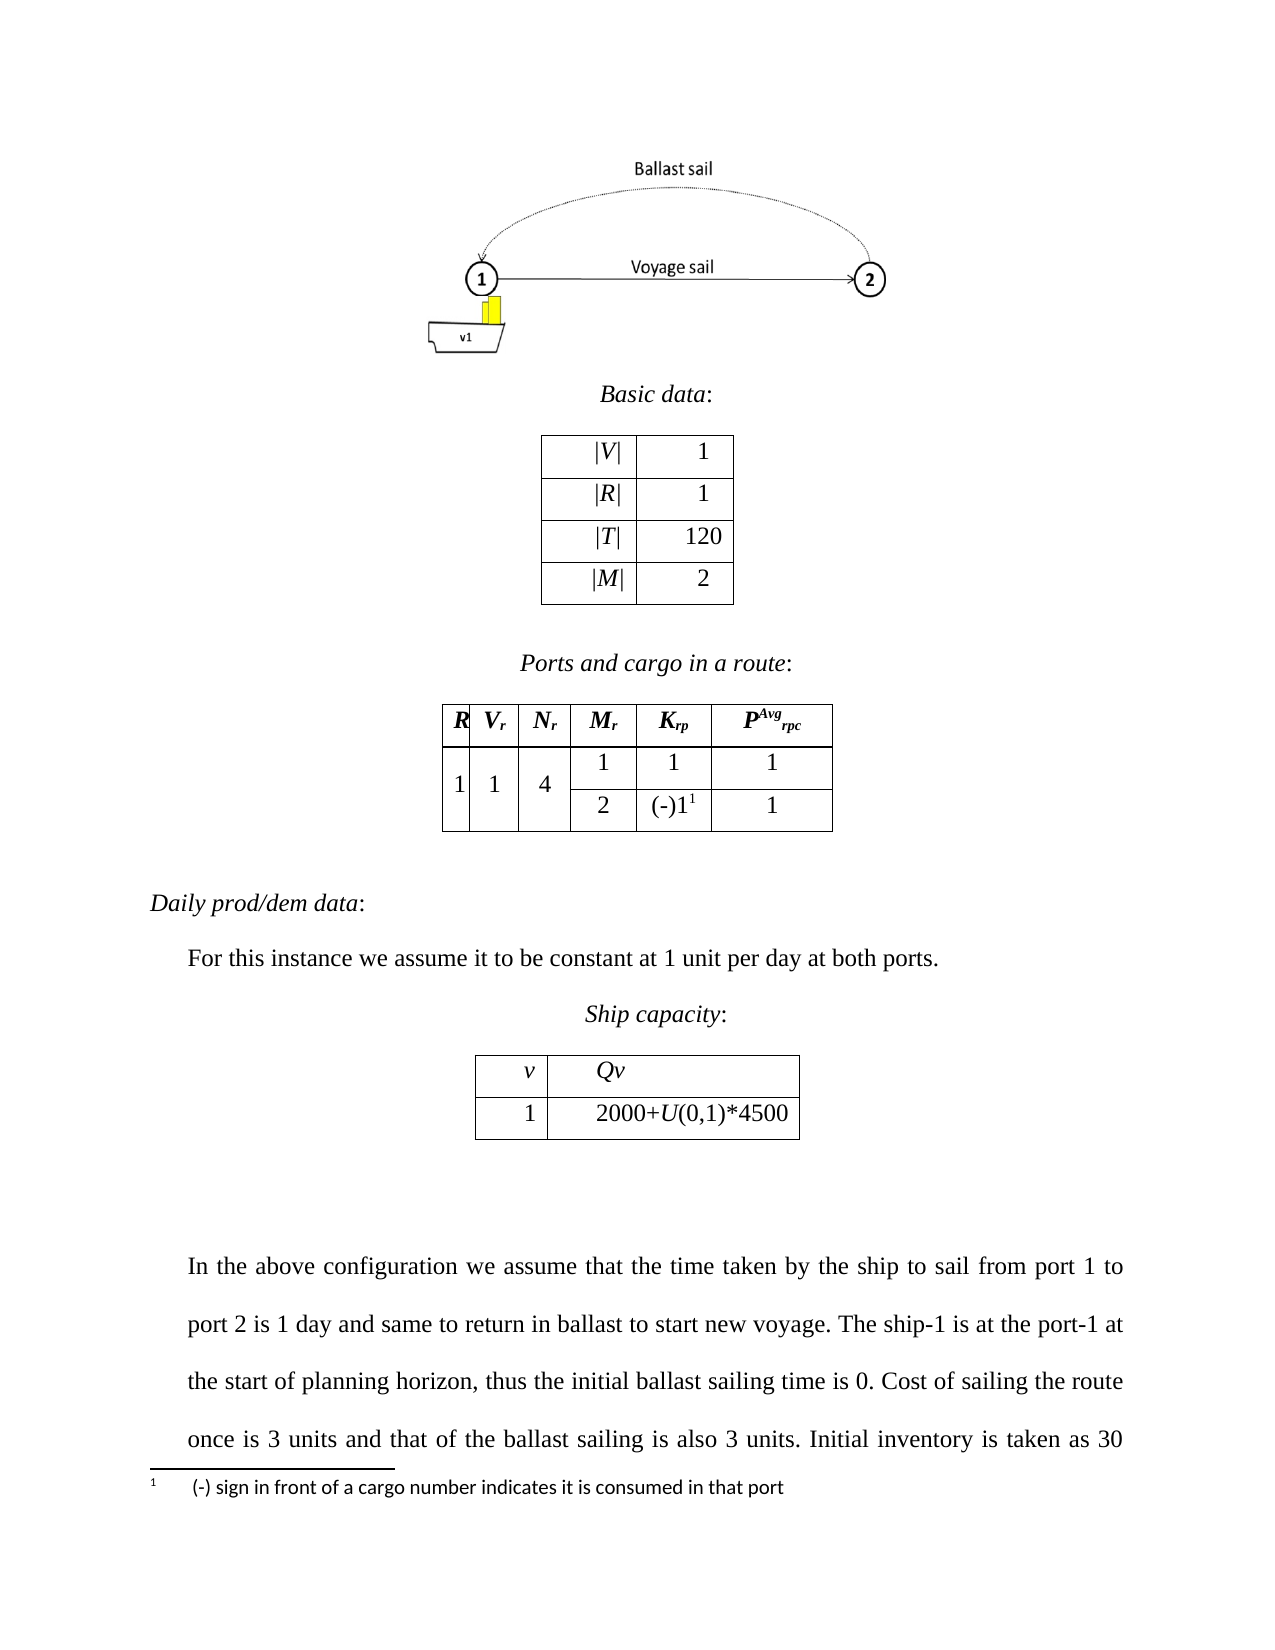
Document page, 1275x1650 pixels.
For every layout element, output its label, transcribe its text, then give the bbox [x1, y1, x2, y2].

text Daily prod/dem data: [150, 888, 1125, 916]
table_cell 2 [637, 563, 733, 604]
table_header v [476, 1056, 547, 1097]
table_cell 1 [476, 1098, 547, 1139]
table_header Mr [571, 705, 636, 746]
table_cell 1 [443, 748, 469, 831]
table_header PAvgrpc [712, 705, 832, 746]
text For this instance we assume it to be constant at 1 unit per day at both ports. [187, 943, 1125, 972]
table_cell 1 [470, 748, 518, 831]
table_cell 2 [571, 790, 636, 831]
table_header Nr [519, 705, 570, 746]
table_cell (-)1 [637, 790, 711, 831]
table_cell |T| [542, 521, 636, 562]
table_header |V| [542, 436, 636, 477]
text Basic data: [187, 379, 1125, 408]
table_cell 2000+U(0,1)*4500 [548, 1098, 799, 1139]
table_cell 1 [637, 748, 711, 789]
table_cell 120 [637, 521, 733, 562]
table_header Qv [548, 1056, 799, 1097]
table_cell 4 [519, 748, 570, 831]
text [187, 1251, 1125, 1453]
text Ports and cargo in a route: [187, 605, 1125, 677]
table_cell 1 [637, 479, 733, 520]
table_cell |M| [542, 563, 636, 604]
table_header Vr [470, 705, 518, 746]
table_cell |R| [542, 479, 636, 520]
table_header Krp [637, 705, 711, 746]
picture [426, 150, 886, 354]
table_cell 1 [712, 790, 832, 831]
table_header R [443, 705, 469, 746]
text Ship capacity: [187, 999, 1125, 1028]
table_cell 1 [712, 748, 832, 789]
table_cell 1 [571, 748, 636, 789]
table_header 1 [637, 436, 733, 477]
